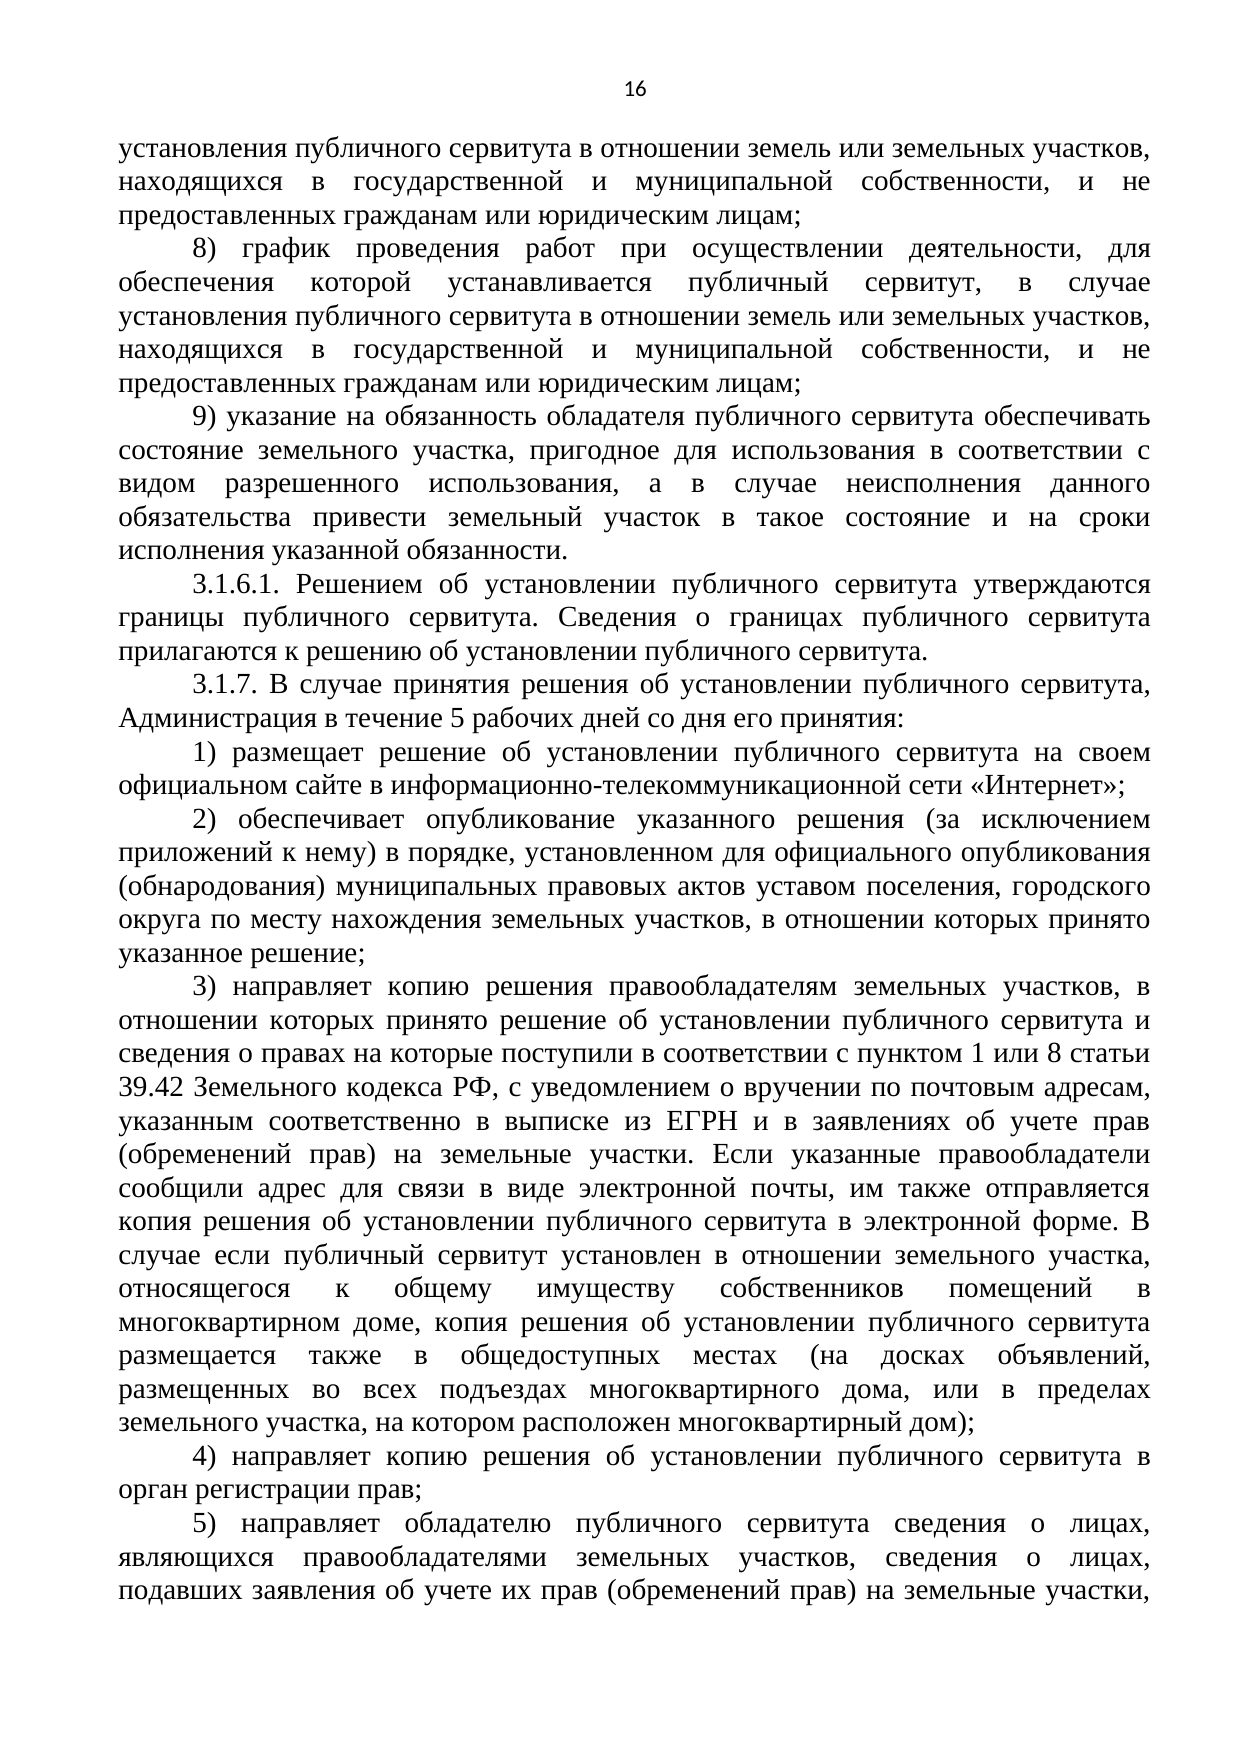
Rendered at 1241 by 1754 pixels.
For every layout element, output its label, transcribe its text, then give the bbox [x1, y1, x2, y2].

text 1) размещает решение об установлении публичного сервитута на своем официальном сайте в информационно-телекоммуникационной сети «Интернет»; [118, 734, 1152, 801]
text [118, 1505, 1152, 1606]
text 3.1.6.1. Решением об установлении публичного сервитута утверждаются границы публичного сервитута. Сведения о границах публичного сервитута прилагаются к решению об установлении публичного сервитута. [118, 566, 1152, 667]
text 2) обеспечивает опубликование указанного решения (за исключением приложений к нему) в порядке, установленном для официального опубликования (обнародования) муниципальных правовых актов уставом поселения, городского округа по месту нахождения земельных участков, в отношении которых принято указанное решение; [118, 801, 1152, 968]
text 8) график проведения работ при осуществлении деятельности, для обеспечения которой устанавливается публичный сервитут, в случае установления публичного сервитута в отношении земель или земельных участков, находящихся в государственной и муниципальной собственности, и не предоставленных гражданам или юридическим лицам; [118, 231, 1152, 398]
text 3.1.7. В случае принятия решения об установлении публичного сервитута, Администрация в течение 5 рабочих дней со дня его принятия: [118, 667, 1152, 734]
text 4) направляет копию решения об установлении публичного сервитута в орган регистрации прав; [118, 1438, 1152, 1505]
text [118, 130, 1152, 231]
text 3) направляет копию решения правообладателям земельных участков, в отношении которых принято решение об установлении публичного сервитута и сведения о правах на которые поступили в соответствии с пунктом 1 или 8 статьи 39.42 Земельного кодекса РФ, с уведомлением о вручении по почтовым адресам, указанным соответственно в выписке из ЕГРН и в заявлениях об учете прав (обременений прав) на земельные участки. Если указанные правообладатели сообщили адрес для связи в виде электронной почты, им также отправляется копия решения об установлении публичного сервитута в электронной форме. В случае если публичный сервитут установлен в отношении земельного участка, относящегося к общему имуществу собственников помещений в многоквартирном доме, копия решения об установлении публичного сервитута размещается также в общедоступных местах (на досках объявлений, размещенных во всех подъездах многоквартирного дома, или в пределах земельного участка, на котором расположен многоквартирный дом); [118, 968, 1152, 1438]
text 9) указание на обязанность обладателя публичного сервитута обеспечивать состояние земельного участка, пригодное для использования в соответствии с видом разрешенного использования, а в случае неисполнения данного обязательства привести земельный участок в такое состояние и на сроки исполнения указанной обязанности. [118, 398, 1152, 566]
